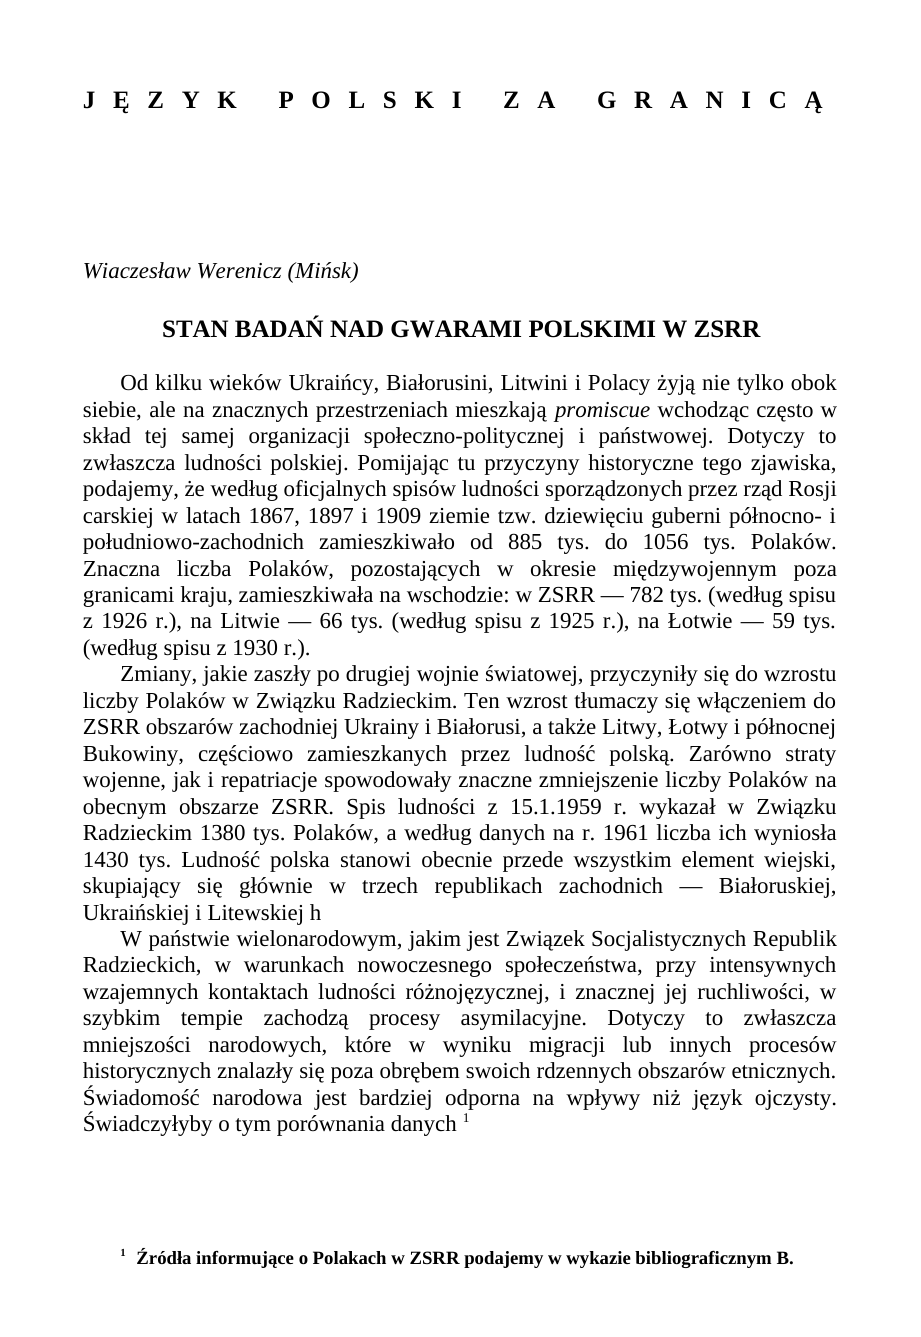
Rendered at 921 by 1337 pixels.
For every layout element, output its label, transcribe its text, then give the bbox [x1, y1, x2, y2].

text STAN BADAŃ NAD GWARAMI POLSKIMI W ZSRR [85, 317, 838, 342]
text 1 Źródła informujące o Polakach w ZSRR podajemy w wykazie bibliograficznym B. [83, 1247, 838, 1268]
text Wiaczesław Werenicz (Mińsk) [83, 258, 838, 283]
text JĘZYK POLSKI ZA GRANICĄ [83, 89, 823, 114]
text W państwie wielonarodowym, jakim jest Związek Socjalistycznych Republik Radzieckich, w warunkach nowoczesnego społeczeństwa, przy intensywnych wzajemnych kontaktach ludności różnojęzycznej, i znacznej jej ruchliwości, w szybkim tempie zachodzą procesy asymilacyjne. Dotyczy to zwłaszcza mniejszości narodowych, które w wyniku migracji lub innych procesów historycznych znalazły się poza obrębem swoich rdzennych obszarów etnicznych. Świadomość narodowa jest bardziej odporna na wpływy niż język ojczysty. Świadczyłyby o tym porównania danych 1 [83, 925, 838, 1137]
text Od kilku wieków Ukraińcy, Białorusini, Litwini i Polacy żyją nie tylko obok siebie, ale na znacznych przestrzeniach mieszkają promiscue wchodząc często w skład tej samej organizacji społeczno-politycznej i państwowej. Dotyczy to zwłaszcza ludności polskiej. Pomijając tu przyczyny historyczne tego zjawiska, podajemy, że według oficjalnych spisów ludności sporządzonych przez rząd Rosji carskiej w latach 1867, 1897 i 1909 ziemie tzw. dziewięciu guberni północno- i południowo-zachodnich zamieszkiwało od 885 tys. do 1056 tys. Polaków. Znaczna liczba Polaków, pozostających w okresie międzywojennym poza granicami kraju, zamieszkiwała na wschodzie: w ZSRR — 782 tys. (według spisu z 1926 r.), na Litwie — 66 tys. (według spisu z 1925 r.), na Łotwie — 59 tys. (według spisu z 1930 r.). [83, 370, 838, 661]
text Zmiany, jakie zaszły po drugiej wojnie światowej, przyczyniły się do wzrostu liczby Polaków w Związku Radzieckim. Ten wzrost tłumaczy się włączeniem do ZSRR obszarów zachodniej Ukrainy i Białorusi, a także Litwy, Łotwy i północnej Bukowiny, częściowo zamieszkanych przez ludność polską. Zarówno straty wojenne, jak i repatriacje spowodowały znaczne zmniejszenie liczby Polaków na obecnym obszarze ZSRR. Spis ludności z 15.1.1959 r. wykazał w Związku Radzieckim 1380 tys. Polaków, a według danych na r. 1961 liczba ich wyniosła 1430 tys. Ludność polska stanowi obecnie przede wszystkim element wiejski, skupiający się głównie w trzech republikach zachodnich — Białoruskiej, Ukraińskiej i Litewskiej h [83, 661, 838, 925]
